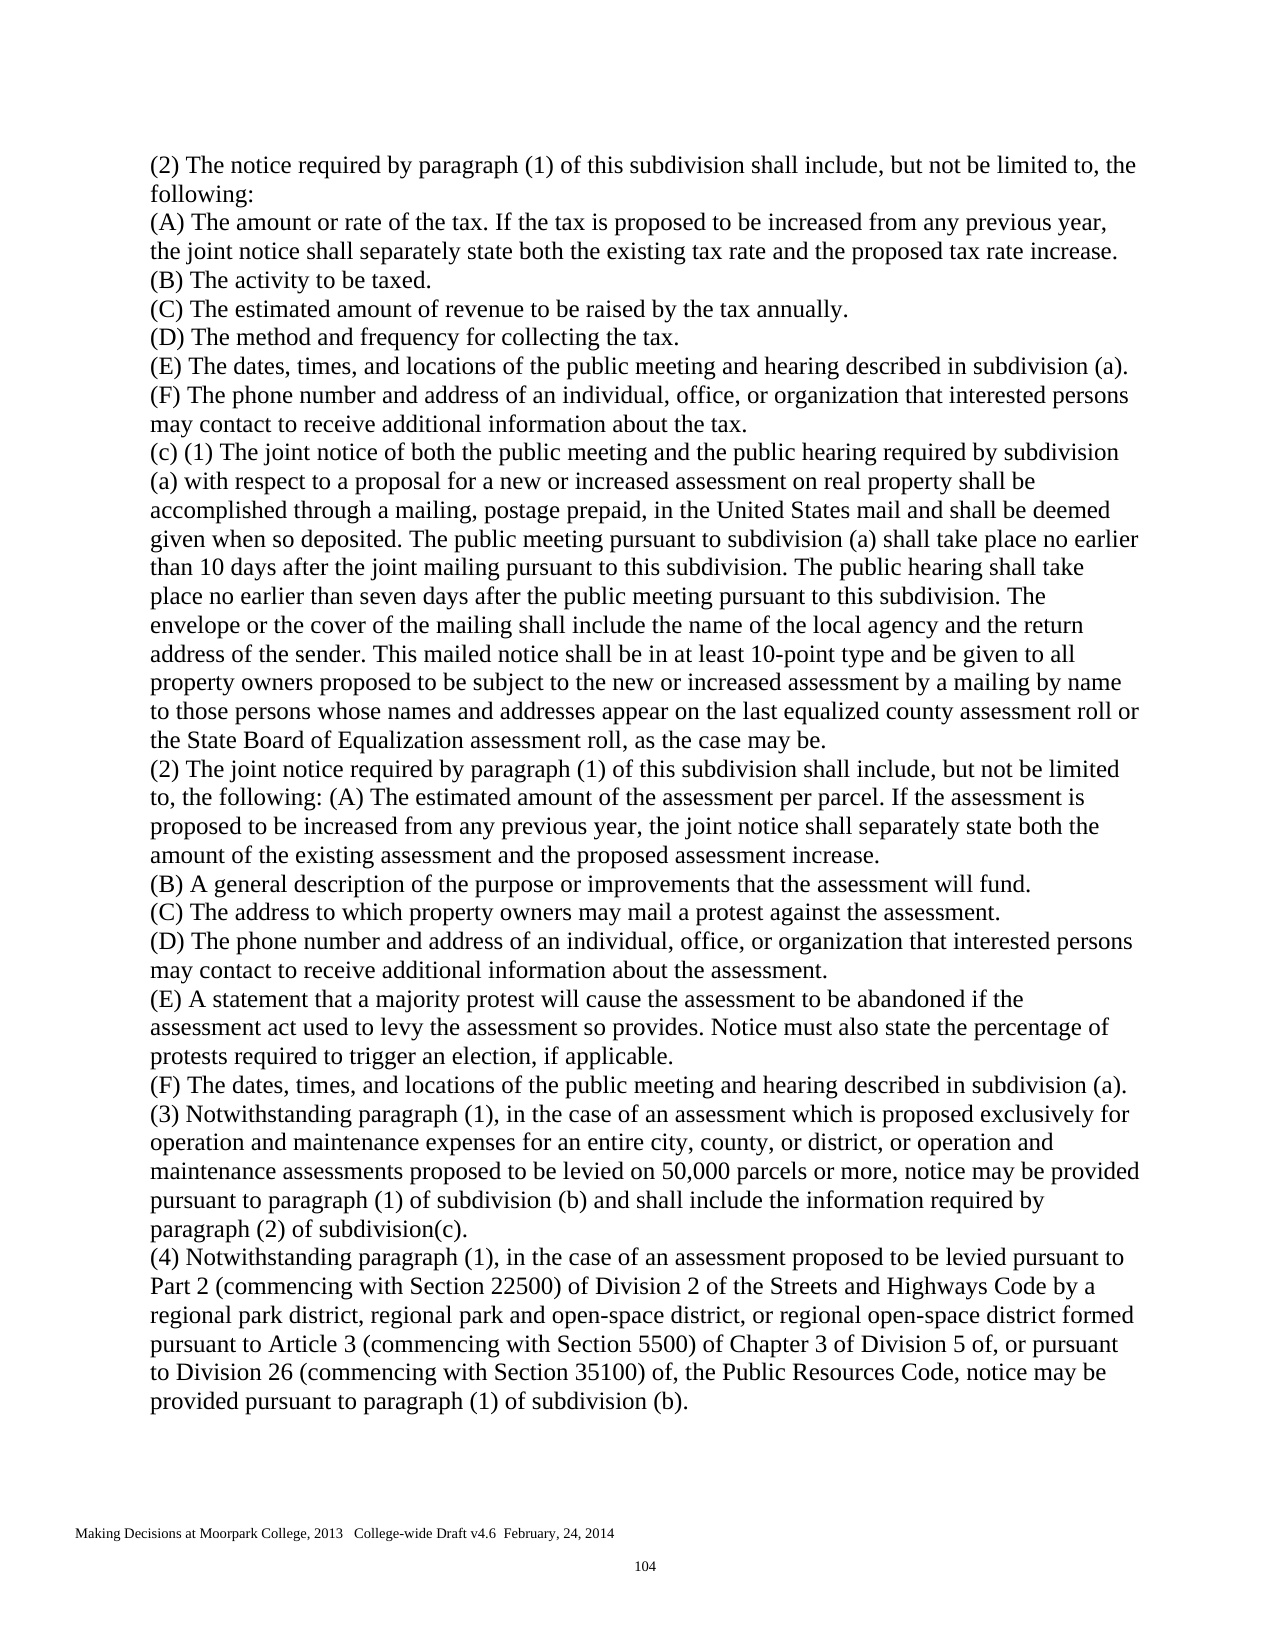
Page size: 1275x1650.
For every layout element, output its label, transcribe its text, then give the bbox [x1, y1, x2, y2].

text (D) The method and frequency for collecting the tax. [150, 322, 1140, 351]
text (C) The address to which property owners may mail a protest against the assessment. [150, 897, 1140, 926]
text (2) The joint notice required by paragraph (1) of this subdivision shall include, but not be limited to, the following: (A) The estimated amount of the assessment per parcel. If the assessment is proposed to be increased from any previous year, the joint notice shall separately state both the amount of the existing assessment and the proposed assessment increase. [150, 754, 1140, 869]
text (c) (1) The joint notice of both the public meeting and the public hearing required by subdivision (a) with respect to a proposal for a new or increased assessment on real property shall be accomplished through a mailing, postage prepaid, in the United States mail and shall be deemed given when so deposited. The public meeting pursuant to subdivision (a) shall take place no earlier than 10 days after the joint mailing pursuant to this subdivision. The public hearing shall take place no earlier than seven days after the public meeting pursuant to this subdivision. The envelope or the cover of the mailing shall include the name of the local agency and the return address of the sender. This mailed notice shall be in at least 10-point type and be given to all property owners proposed to be subject to the new or increased assessment by a mailing by name to those persons whose names and addresses appear on the last equalized county assessment roll or the State Board of Equalization assessment roll, as the case may be. [150, 437, 1140, 754]
text (F) The phone number and address of an individual, office, or organization that interested persons may contact to receive additional information about the tax. [150, 380, 1140, 437]
text (E) A statement that a majority protest will cause the assessment to be abandoned if the assessment act used to levy the assessment so provides. Notice must also state the percentage of protests required to trigger an election, if applicable. [150, 984, 1140, 1070]
text (B) The activity to be taxed. [150, 265, 1140, 294]
text (F) The dates, times, and locations of the public meeting and hearing described in subdivision (a). [150, 1070, 1140, 1099]
text (A) The amount or rate of the tax. If the tax is proposed to be increased from any previous year, the joint notice shall separately state both the existing tax rate and the proposed tax rate increase. [150, 207, 1140, 265]
text (4) Notwithstanding paragraph (1), in the case of an assessment proposed to be levied pursuant to Part 2 (commencing with Section 22500) of Division 2 of the Streets and Highways Code by a regional park district, regional park and open-space district, or regional open-space district formed pursuant to Article 3 (commencing with Section 5500) of Chapter 3 of Division 5 of, or pursuant to Division 26 (commencing with Section 35100) of, the Public Resources Code, notice may be provided pursuant to paragraph (1) of subdivision (b). [150, 1242, 1140, 1415]
text (B) A general description of the purpose or improvements that the assessment will fund. [150, 869, 1140, 897]
text (D) The phone number and address of an individual, office, or organization that interested persons may contact to receive additional information about the assessment. [150, 926, 1140, 984]
text (3) Notwithstanding paragraph (1), in the case of an assessment which is proposed exclusively for operation and maintenance expenses for an entire city, county, or district, or operation and maintenance assessments proposed to be levied on 50,000 parcels or more, notice may be provided pursuant to paragraph (1) of subdivision (b) and shall include the information required by paragraph (2) of subdivision(c). [150, 1099, 1140, 1242]
text (E) The dates, times, and locations of the public meeting and hearing described in subdivision (a). [150, 351, 1140, 380]
text (2) The notice required by paragraph (1) of this subdivision shall include, but not be limited to, the following: [150, 150, 1140, 207]
text (C) The estimated amount of revenue to be raised by the tax annually. [150, 294, 1140, 322]
